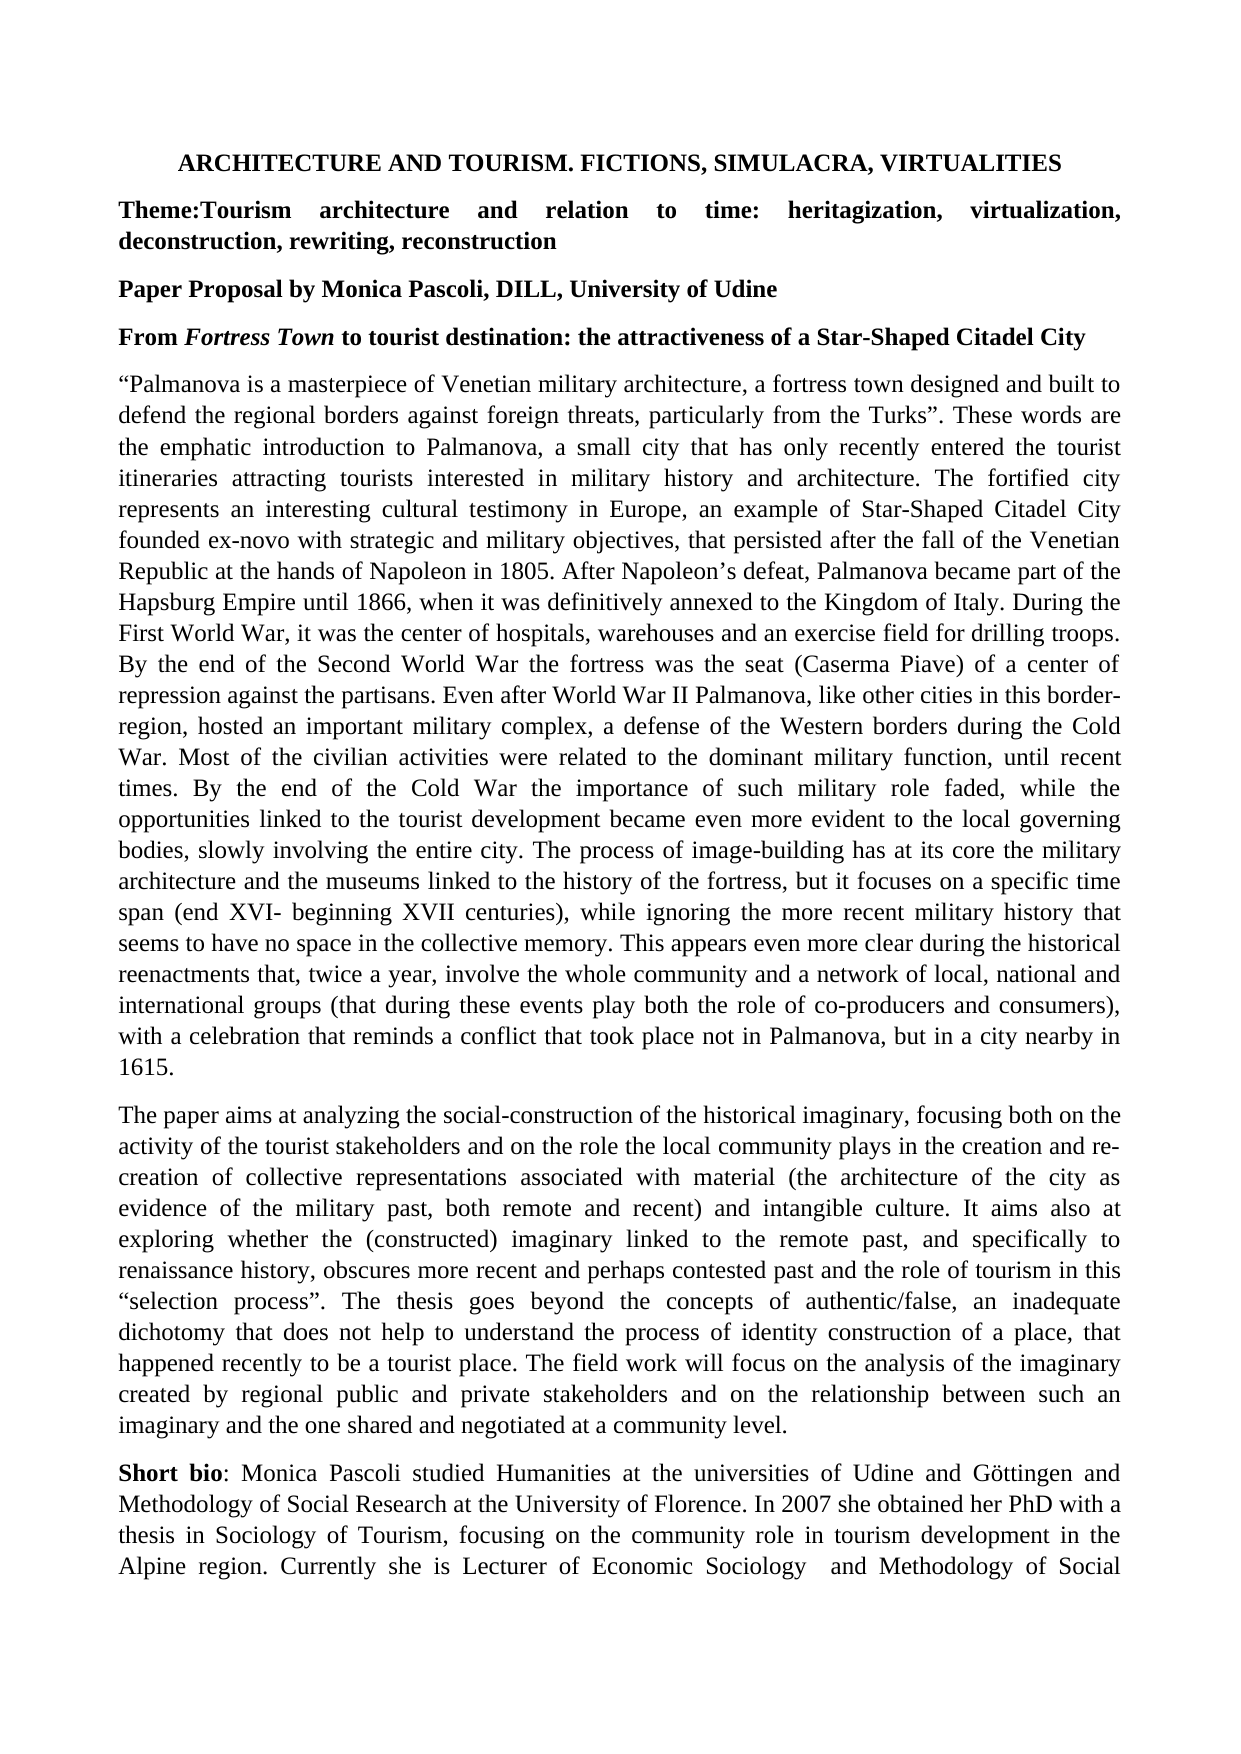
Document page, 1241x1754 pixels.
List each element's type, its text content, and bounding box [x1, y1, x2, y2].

text The paper aims at analyzing the social-construction of the historical imaginary, focusing both on the activity of the tourist stakeholders and on the role the local community plays in the creation and re-creation of collective representations associated with material (the architecture of the city as evidence of the military past, both remote and recent) and intangible culture. It aims also at exploring whether the (constructed) imaginary linked to the remote past, and specifically to renaissance history, obscures more recent and perhaps contested past and the role of tourism in this “selection process”. The thesis goes beyond the concepts of authentic/false, an inadequate dichotomy that does not help to understand the process of identity construction of a place, that happened recently to be a tourist place. The field work will focus on the analysis of the imaginary created by regional public and private stakeholders and on the relationship between such an imaginary and the one shared and negotiated at a community level. [118, 1100, 1122, 1439]
text “Palmanova is a masterpiece of Venetian military architecture, a fortress town designed and built to defend the regional borders against foreign threats, particularly from the Turks”. These words are the emphatic introduction to Palmanova, a small city that has only recently entered the tourist itineraries attracting tourists interested in military history and architecture. The fortified city represents an interesting cultural testimony in Europe, an example of Star-Shaped Citadel City founded ex-novo with strategic and military objectives, that persisted after the fall of the Venetian Republic at the hands of Napoleon in 1805. After Napoleon’s defeat, Palmanova became part of the Hapsburg Empire until 1866, when it was definitively annexed to the Kingdom of Italy. During the First World War, it was the center of hospitals, warehouses and an exercise field for drilling troops. By the end of the Second World War the fortress was the seat (Caserma Piave) of a center of repression against the partisans. Even after World War II Palmanova, like other cities in this border-region, hosted an important military complex, a defense of the Western borders during the Cold War. Most of the civilian activities were related to the dominant military function, until recent times. By the end of the Cold War the importance of such military role faded, while the opportunities linked to the tourist development became even more evident to the local governing bodies, slowly involving the entire city. The process of image-building has at its core the military architecture and the museums linked to the history of the fortress, but it focuses on a specific time span (end XVI- beginning XVII centuries), while ignoring the more recent military history that seems to have no space in the collective memory. This appears even more clear during the historical reenactments that, twice a year, involve the whole community and a network of local, national and international groups (that during these events play both the role of co-producers and consumers), with a celebration that reminds a conflict that took place not in Palmanova, but in a city nearby in 1615. [118, 369, 1122, 1081]
text ARCHITECTURE AND TOURISM. FICTIONS, SIMULACRA, VIRTUALITIES [118, 148, 1122, 176]
text Theme:Tourism architecture and relation to time: heritagization, virtualization, deconstruction, rewriting, reconstruction [118, 195, 1122, 255]
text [118, 1458, 1122, 1580]
text From Fortress Town to tourist destination: the attractiveness of a Star-Shaped Citadel City [118, 322, 1122, 351]
text Paper Proposal by Monica Pascoli, DILL, University of Udine [118, 274, 1122, 303]
